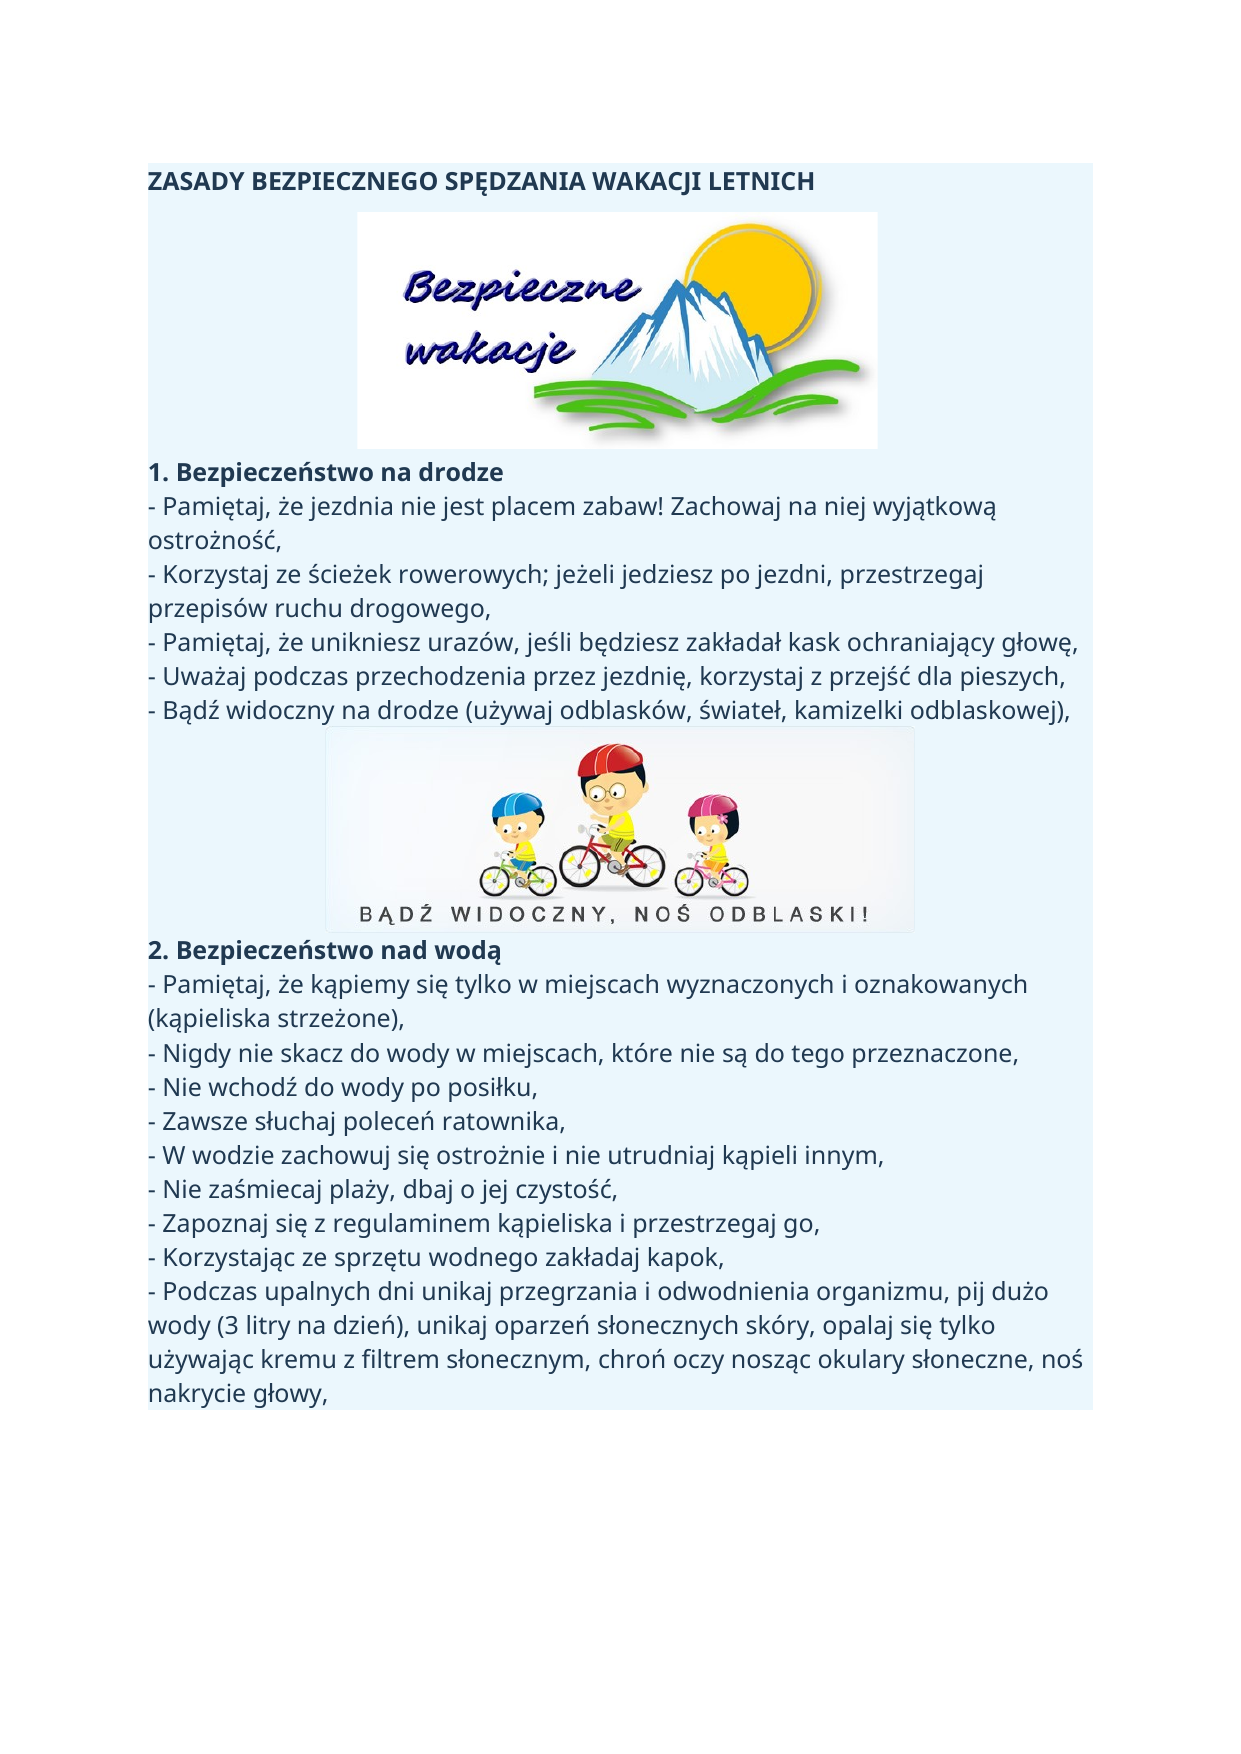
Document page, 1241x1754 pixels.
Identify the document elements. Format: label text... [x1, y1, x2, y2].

text - Korzystaj ze ścieżek rowerowych; jeżeli jedziesz po jezdni, przestrzegaj przepisów ruchu drogowego, [148, 556, 1093, 624]
picture [357, 212, 878, 449]
text - Nie wchodź do wody po posiłku, [148, 1069, 1093, 1103]
text - Nie zaśmiecaj plaży, dbaj o jej czystość, [148, 1171, 1093, 1206]
text - Nigdy nie skacz do wody w miejscach, które nie są do tego przeznaczone, [148, 1035, 1093, 1069]
text - Zawsze słuchaj poleceń ratownika, [148, 1103, 1093, 1137]
text - Pamiętaj, że jezdnia nie jest placem zabaw! Zachowaj na niej wyjątkową ostrożność, [148, 488, 1093, 556]
text - Bądź widoczny na drodze (używaj odblasków, świateł, kamizelki odblaskowej), [148, 693, 1093, 727]
text - Uważaj podczas przechodzenia przez jezdnię, korzystaj z przejść dla pieszych, [148, 659, 1093, 693]
text 2. Bezpieczeństwo nad wodą [148, 933, 1093, 967]
text - Korzystając ze sprzętu wodnego zakładaj kapok, [148, 1239, 1093, 1274]
text - Podczas upalnych dni unikaj przegrzania i odwodnienia organizmu, pij dużo wody (3 litry na dzień), unikaj oparzeń słonecznych skóry, opalaj się tylko używając kremu z filtrem słonecznym, chroń oczy nosząc okulary słoneczne, noś nakrycie głowy, [148, 1274, 1093, 1410]
text - Pamiętaj, że kąpiemy się tylko w miejscach wyznaczonych i oznakowanych (kąpieliska strzeżone), [148, 967, 1093, 1035]
text ZASADY BEZPIECZNEGO SPĘDZANIA WAKACJI LETNICH [148, 163, 1093, 197]
text - Pamiętaj, że unikniesz urazów, jeśli będziesz zakładał kask ochraniający głowę, [148, 624, 1093, 659]
text - Zapoznaj się z regulaminem kąpieliska i przestrzegaj go, [148, 1206, 1093, 1239]
text 1. Bezpieczeństwo na drodze [148, 454, 1093, 488]
picture [325, 726, 915, 933]
text - W wodzie zachowuj się ostrożnie i nie utrudniaj kąpieli innym, [148, 1137, 1093, 1171]
